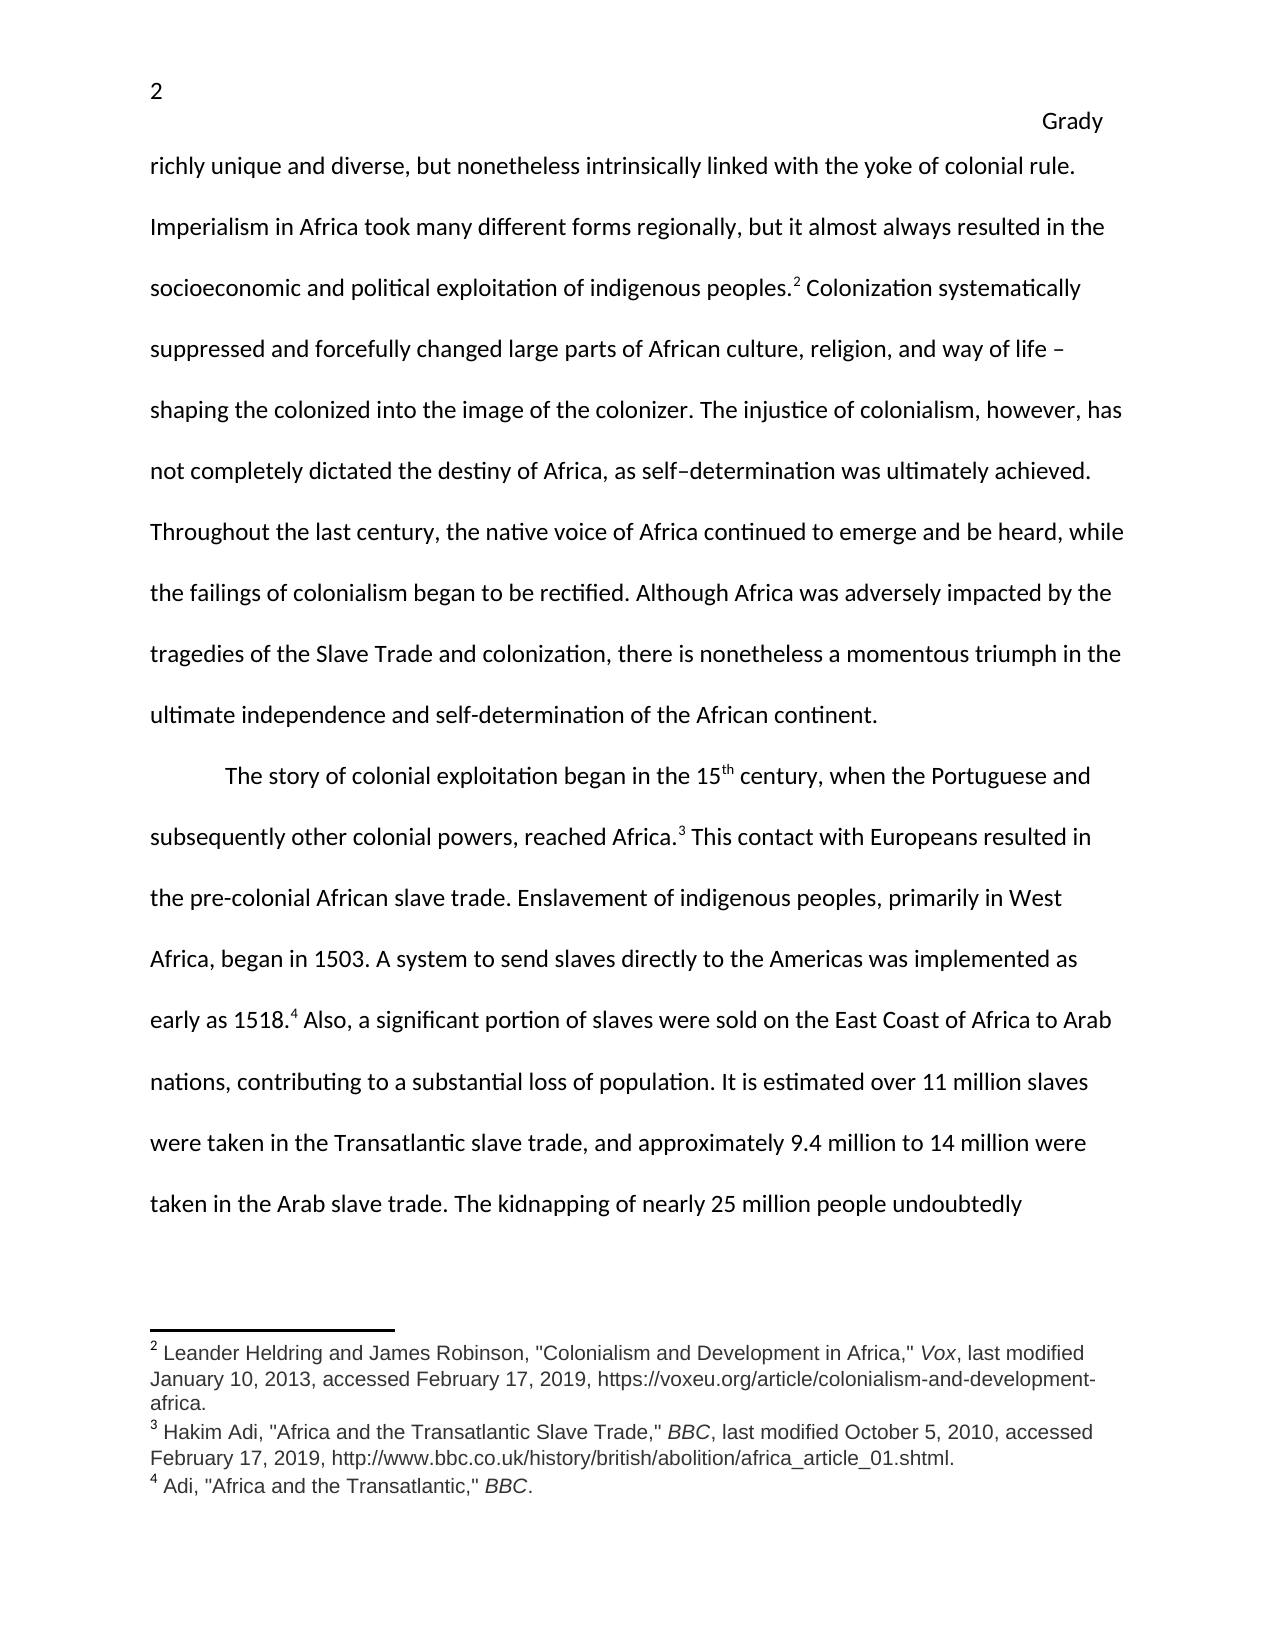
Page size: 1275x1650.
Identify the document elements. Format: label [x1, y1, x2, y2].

text [150, 760, 1125, 1218]
text [150, 150, 1125, 730]
